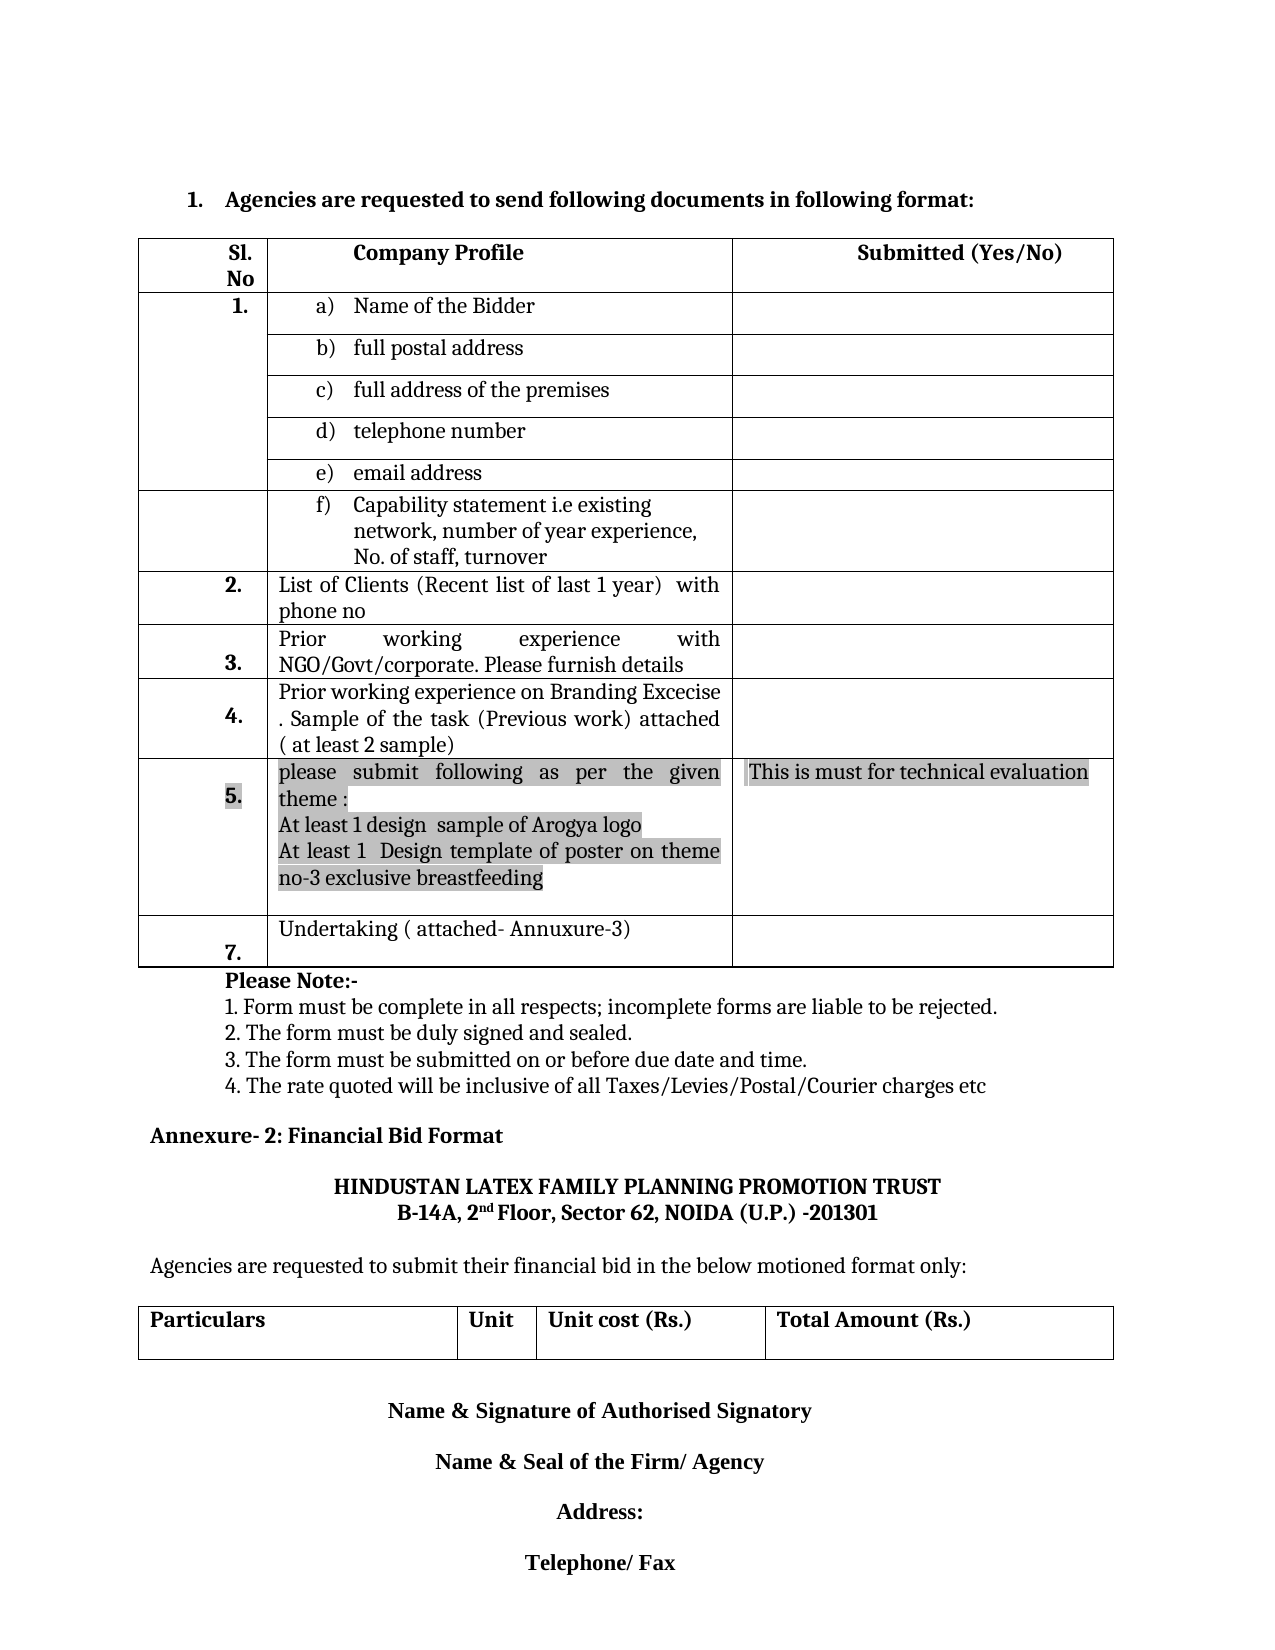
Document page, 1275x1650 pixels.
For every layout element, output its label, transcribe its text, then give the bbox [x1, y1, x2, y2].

table_cell [733, 376, 1113, 417]
table_header Total Amount (Rs.) [766, 1307, 1113, 1359]
table_cell [733, 491, 1113, 571]
table_cell full address of the premises [268, 376, 732, 417]
table_cell Name of the Bidder [268, 293, 732, 334]
table_cell [733, 679, 1113, 758]
table_cell 1. [139, 293, 267, 490]
table_cell 7. [139, 916, 267, 966]
table_cell [733, 418, 1113, 459]
table_cell Undertaking ( attached- Annuxure-3) [268, 916, 732, 966]
table_header Company Profile [268, 239, 732, 292]
table_cell full postal address [268, 335, 732, 375]
table_header Unit cost (Rs.) [537, 1307, 765, 1359]
table_cell Capability statement i.e existing network, number of year experience, No. of staff, turnover [268, 491, 732, 571]
table_cell 3. [139, 625, 267, 678]
subtitle Please Note:- [225, 967, 1125, 994]
text 4. The rate quoted will be inclusive of all Taxes/Levies/Postal/Courier charges etc [225, 1073, 1125, 1099]
table_cell 2. [139, 572, 267, 624]
table_cell [733, 572, 1113, 624]
text 1. Form must be complete in all respects; incomplete forms are liable to be rejected. [225, 994, 1125, 1020]
table_cell 4. [139, 679, 267, 758]
table_cell telephone number [268, 418, 732, 459]
table_cell 5. [139, 759, 267, 915]
table_cell [139, 491, 267, 571]
table_header Submitted (Yes/No) [733, 239, 1113, 292]
table_cell [733, 335, 1113, 375]
text 2. The form must be duly signed and sealed. [225, 1020, 1125, 1047]
table_cell Prior working experience on Branding Excecise . Sample of the task (Previous work) attached ( at least 2 sample) [268, 679, 732, 758]
list Agencies are requested to send following documents in following format: [187, 187, 1125, 213]
table_cell email address [268, 460, 732, 490]
table_cell List of Clients (Recent list of last 1 year) with phone no [268, 572, 732, 624]
text 3. The form must be submitted on or before due date and time. [225, 1047, 1125, 1073]
subtitle Annexure- 2: Financial Bid Format [150, 1123, 1125, 1150]
table_cell [733, 916, 1113, 966]
title HINDUSTAN LATEX FAMILY PLANNING PROMOTION TRUST [150, 1174, 1125, 1200]
table_cell [733, 460, 1113, 490]
table_header Particulars [139, 1307, 457, 1359]
table_cell [733, 625, 1113, 678]
table_cell please submit following as per the given theme : At least 1 design sample of Arogya logo At least 1 Design template of poster on theme no-3 exclusive breastfeeding [268, 759, 732, 915]
table_header Sl. No [139, 239, 267, 292]
table_cell Prior working experience with NGO/Govt/corporate. Please furnish details [268, 625, 732, 678]
table_cell [733, 293, 1113, 334]
text Agencies are requested to submit their financial bid in the below motioned format only: [150, 1253, 1125, 1279]
table_cell This is must for technical evaluation [733, 759, 1113, 915]
table_header Unit [458, 1307, 536, 1359]
title B-14A, 2nd Floor, Sector 62, NOIDA (U.P.) -201301 [150, 1200, 1125, 1226]
